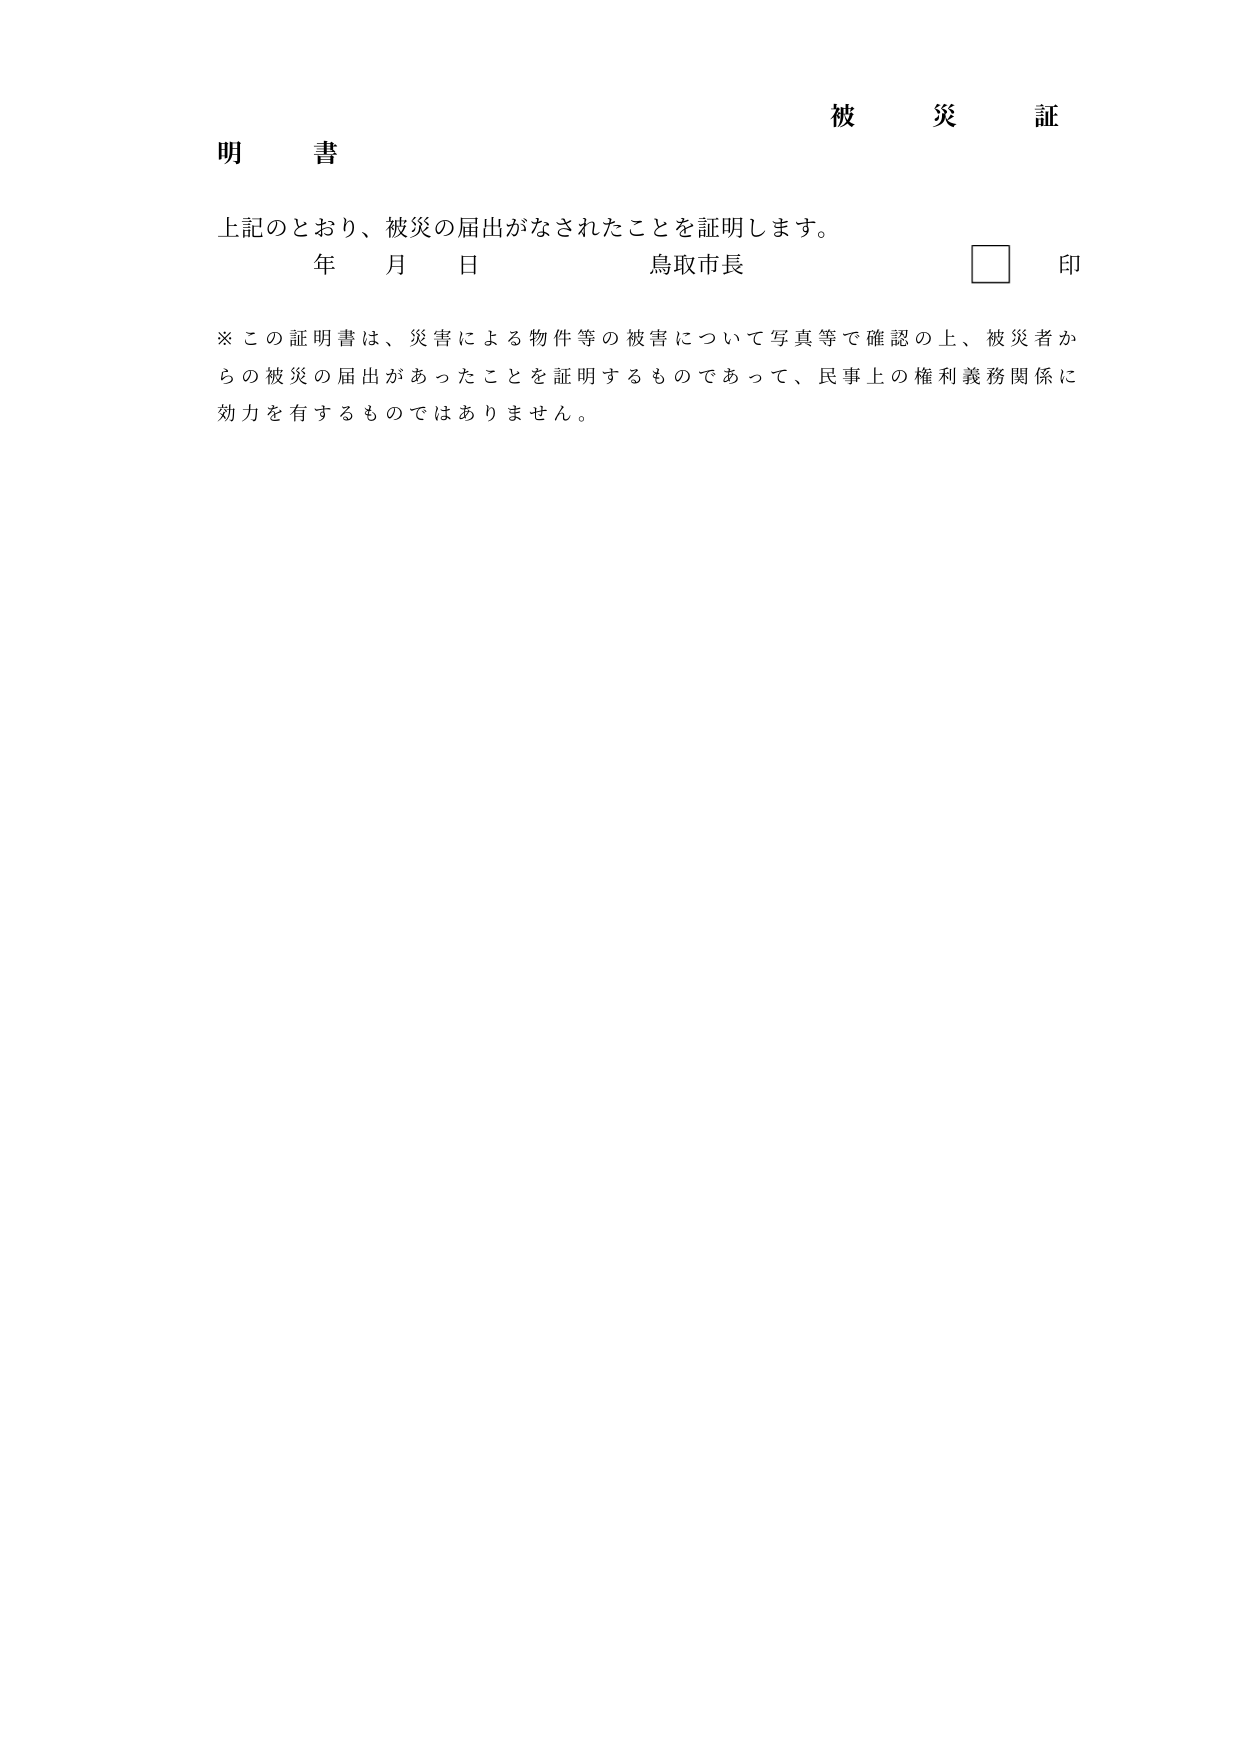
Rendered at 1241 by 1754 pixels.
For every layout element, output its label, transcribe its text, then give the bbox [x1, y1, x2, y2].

text ※この証明書は、災害による物件等の被害について写真等で確認の上、被災者からの被災の届出があったことを証明するものであって、民事上の権利義務関係に効力を有するものではありません。 [206, 319, 1083, 431]
list 上記のとおり、被災の届出がなされたことを証明します。 [206, 208, 1083, 245]
text 被 災 証 明 書 [206, 96, 1083, 170]
picture [970, 282, 1012, 287]
text 年 月 日 鳥取市長 印 [206, 245, 1083, 282]
